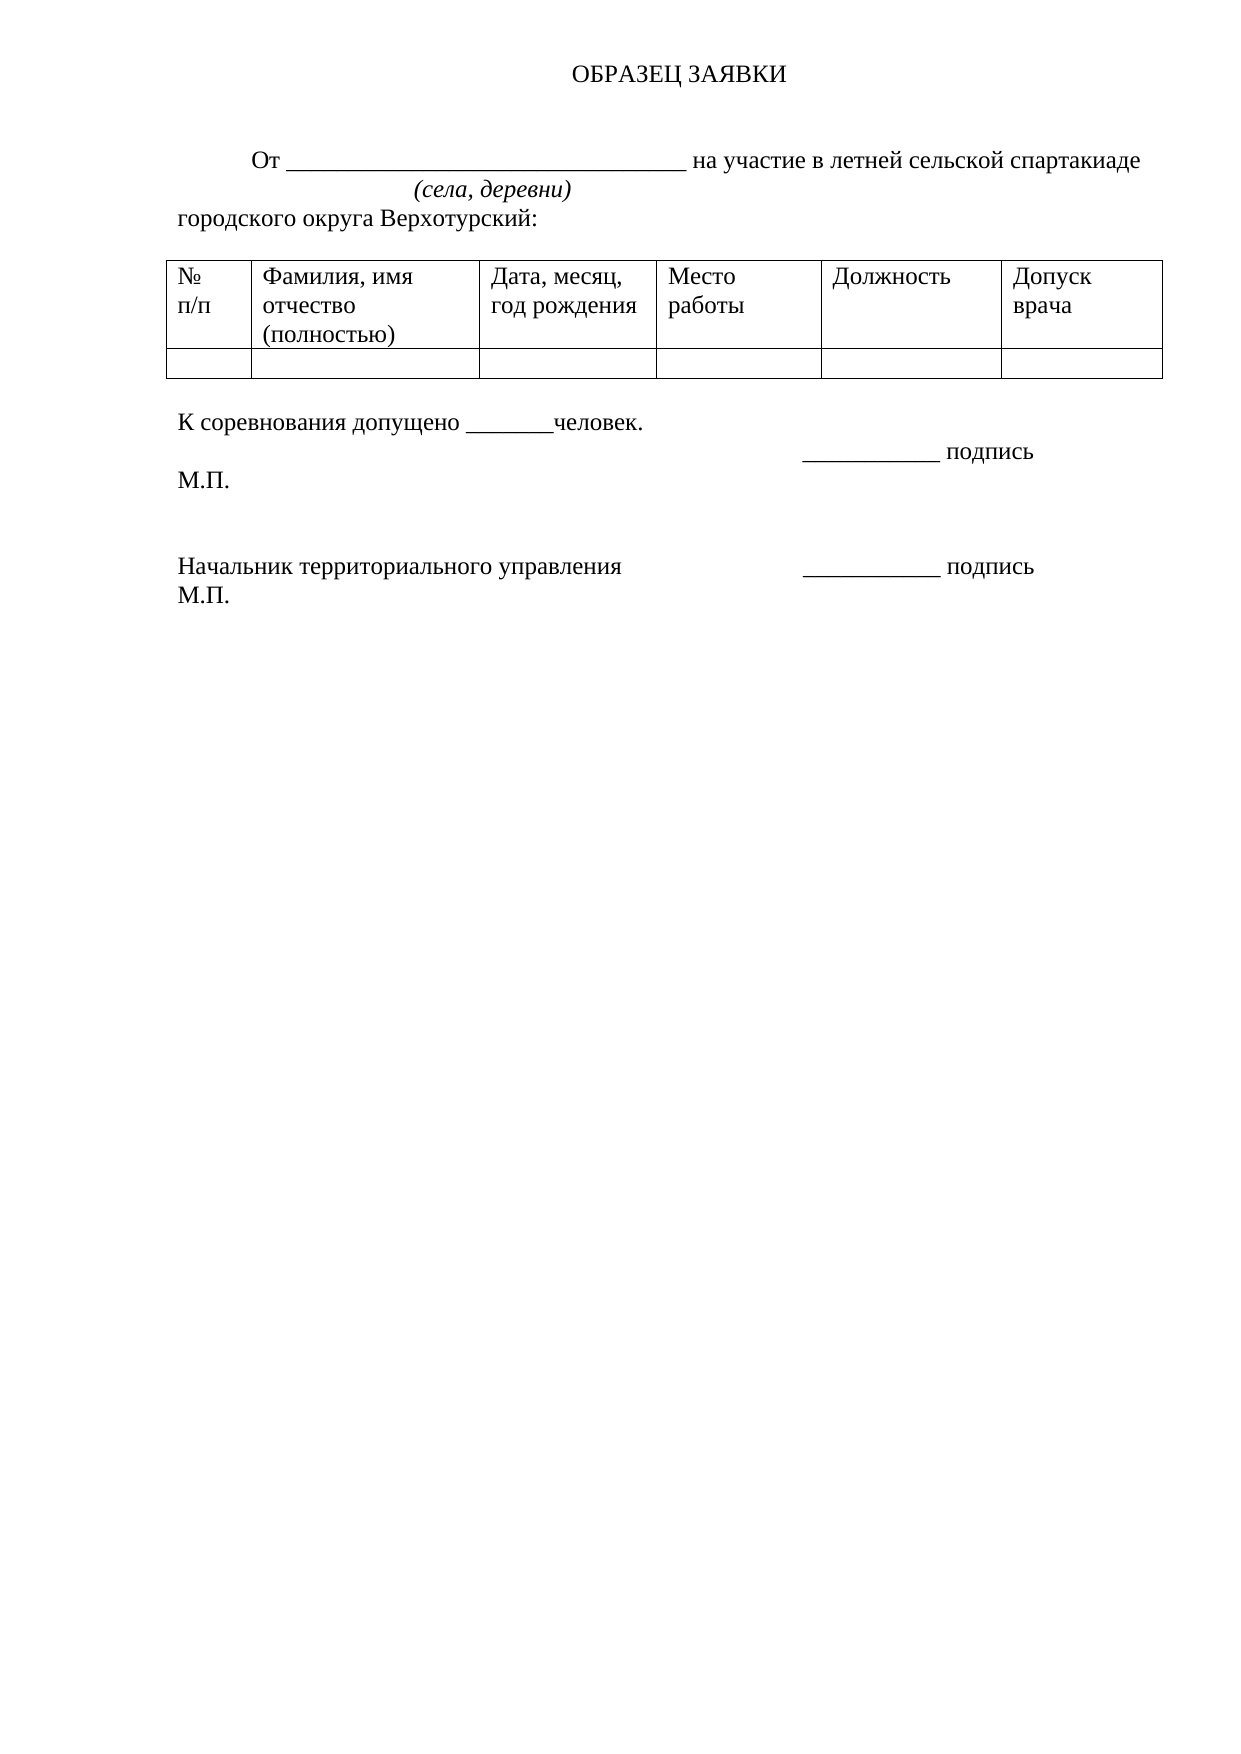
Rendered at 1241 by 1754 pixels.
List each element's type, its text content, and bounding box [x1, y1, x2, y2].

table_header № п/п [167, 261, 251, 348]
table_header Допуск врача [1002, 261, 1162, 348]
table_header Дата, месяц, год рождения [480, 261, 656, 348]
table_cell [480, 349, 656, 377]
table_cell [1002, 349, 1162, 377]
text (села, деревни) [177, 174, 1181, 203]
text М.П. [177, 580, 1181, 608]
text К соревнования допущено _______человек. [177, 407, 1181, 436]
text ___________ подпись [177, 436, 1181, 465]
text М.П. [177, 465, 1181, 493]
table_header Место работы [657, 261, 821, 348]
table_cell [252, 349, 479, 377]
table_cell [657, 349, 821, 377]
text От ________________________________ на участие в летней сельской спартакиаде [177, 145, 1181, 174]
table_header Должность [822, 261, 1001, 348]
table_cell [822, 349, 1001, 377]
table_header Фамилия, имя отчество (полностью) [252, 261, 479, 348]
text Начальник территориального управления ___________ подпись [177, 551, 1181, 580]
table_cell [167, 349, 251, 377]
text ОБРАЗЕЦ ЗАЯВКИ [177, 59, 1181, 88]
text городского округа Верхотурский: [177, 203, 1181, 232]
